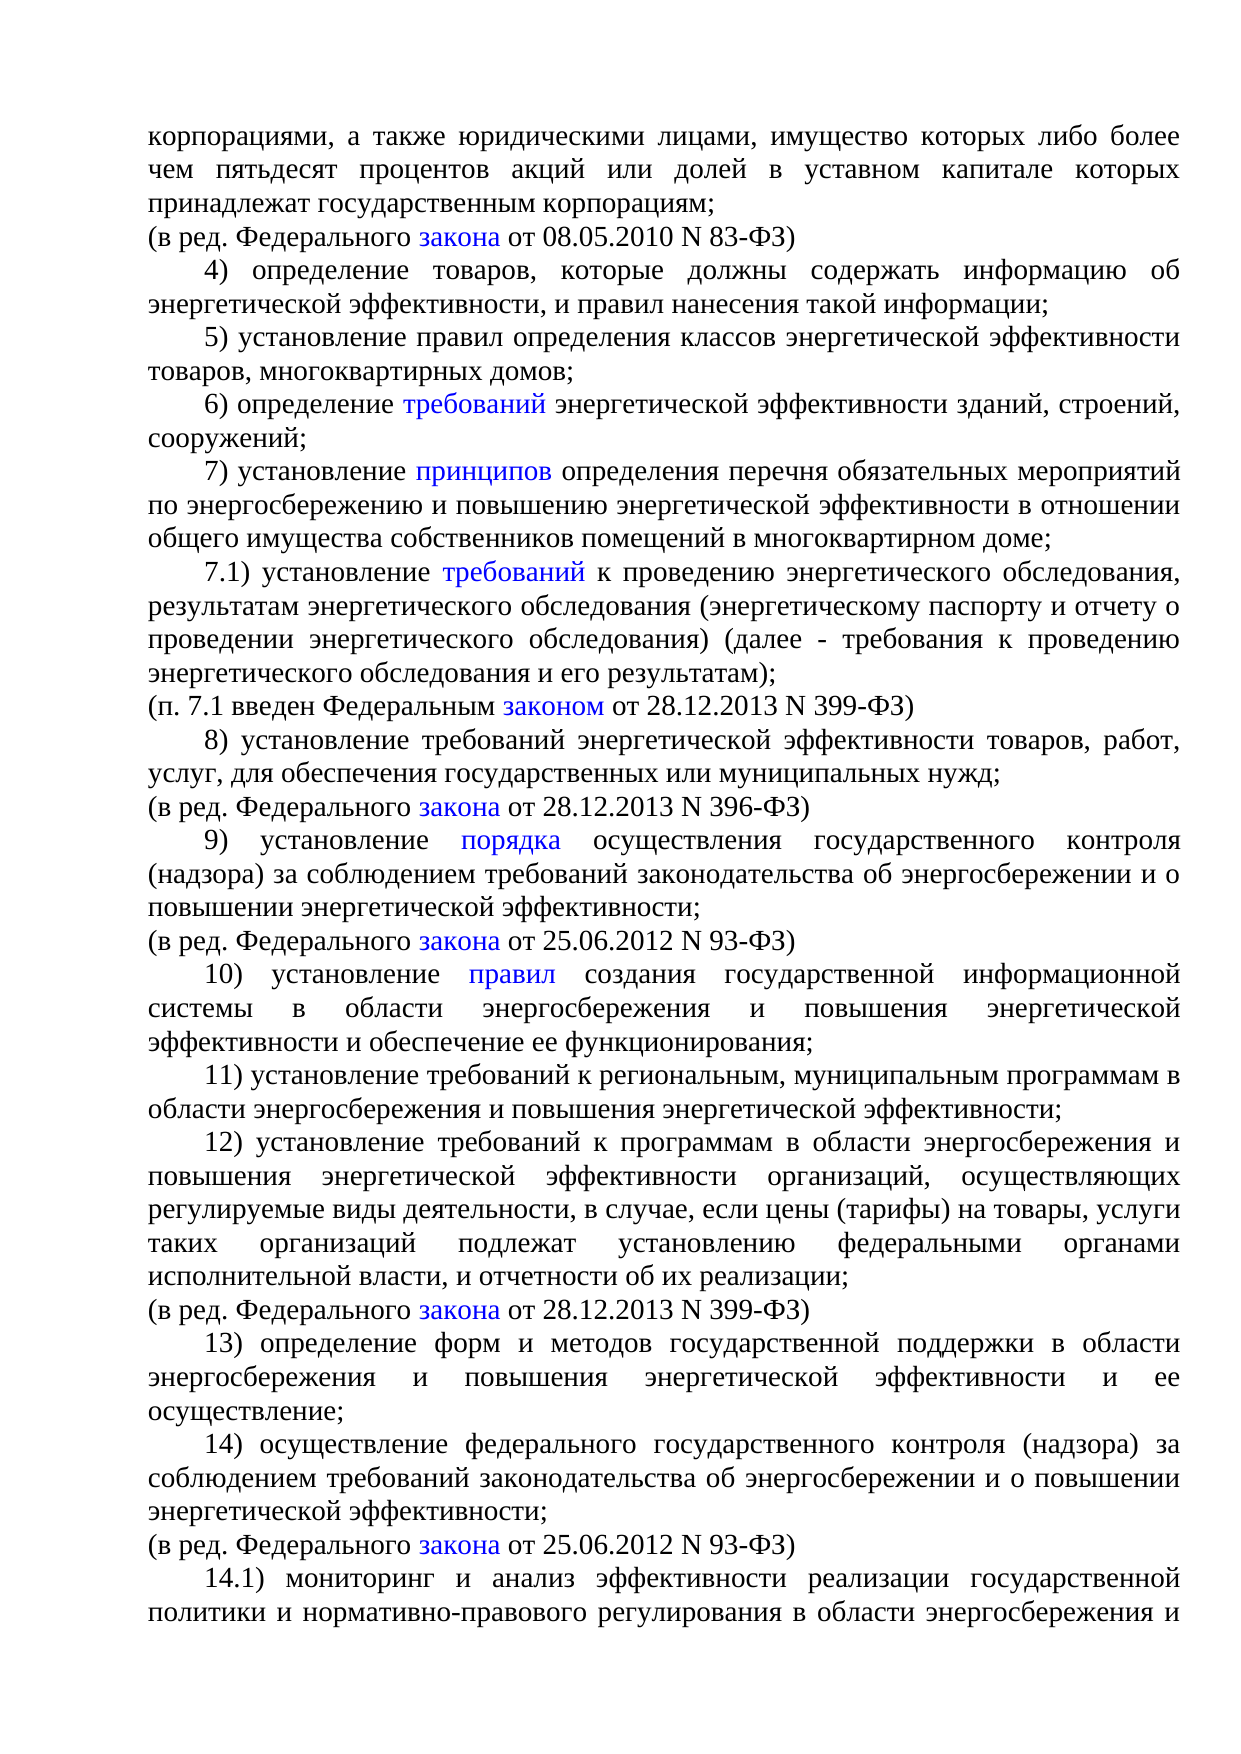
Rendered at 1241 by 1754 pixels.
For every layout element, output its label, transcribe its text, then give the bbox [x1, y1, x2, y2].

text 13) определение форм и методов государственной поддержки в области энергосбережения и повышения энергетической эффективности и ее осуществление; [148, 1326, 1181, 1426]
text 10) установление правил создания государственной информационной системы в области энергосбережения и повышения энергетической эффективности и обеспечение ее функционирования; [148, 957, 1181, 1057]
text 4) определение товаров, которые должны содержать информацию об энергетической эффективности, и правил нанесения такой информации; [148, 252, 1181, 319]
text (п. 7.1 введен Федеральным законом от 28.12.2013 N 399-ФЗ) [148, 688, 1181, 722]
text 11) установление требований к региональным, муниципальным программам в области энергосбережения и повышения энергетической эффективности; [148, 1057, 1181, 1124]
text (в ред. Федерального закона от 25.06.2012 N 93-ФЗ) [148, 1527, 1181, 1560]
text 8) установление требований энергетической эффективности товаров, работ, услуг, для обеспечения государственных или муниципальных нужд; [148, 722, 1181, 789]
text 7) установление принципов определения перечня обязательных мероприятий по энергосбережению и повышению энергетической эффективности в отношении общего имущества собственников помещений в многоквартирном доме; [148, 453, 1181, 554]
text 5) установление правил определения классов энергетической эффективности товаров, многоквартирных домов; [148, 319, 1181, 386]
text (в ред. Федерального закона от 28.12.2013 N 399-ФЗ) [148, 1292, 1181, 1326]
text (в ред. Федерального закона от 25.06.2012 N 93-ФЗ) [148, 923, 1181, 957]
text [148, 1560, 1181, 1627]
text (в ред. Федерального закона от 08.05.2010 N 83-ФЗ) [148, 219, 1181, 252]
text 12) установление требований к программам в области энергосбережения и повышения энергетической эффективности организаций, осуществляющих регулируемые виды деятельности, в случае, если цены (тарифы) на товары, услуги таких организаций подлежат установлению федеральными органами исполнительной власти, и отчетности об их реализации; [148, 1124, 1181, 1292]
text 7.1) установление требований к проведению энергетического обследования, результатам энергетического обследования (энергетическому паспорту и отчету о проведении энергетического обследования) (далее - требования к проведению энергетического обследования и его результатам); [148, 554, 1181, 688]
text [148, 118, 1181, 219]
text 14) осуществление федерального государственного контроля (надзора) за соблюдением требований законодательства об энергосбережении и о повышении энергетической эффективности; [148, 1426, 1181, 1527]
text (в ред. Федерального закона от 28.12.2013 N 396-ФЗ) [148, 789, 1181, 822]
text 6) определение требований энергетической эффективности зданий, строений, сооружений; [148, 386, 1181, 453]
text 9) установление порядка осуществления государственного контроля (надзора) за соблюдением требований законодательства об энергосбережении и о повышении энергетической эффективности; [148, 822, 1181, 923]
